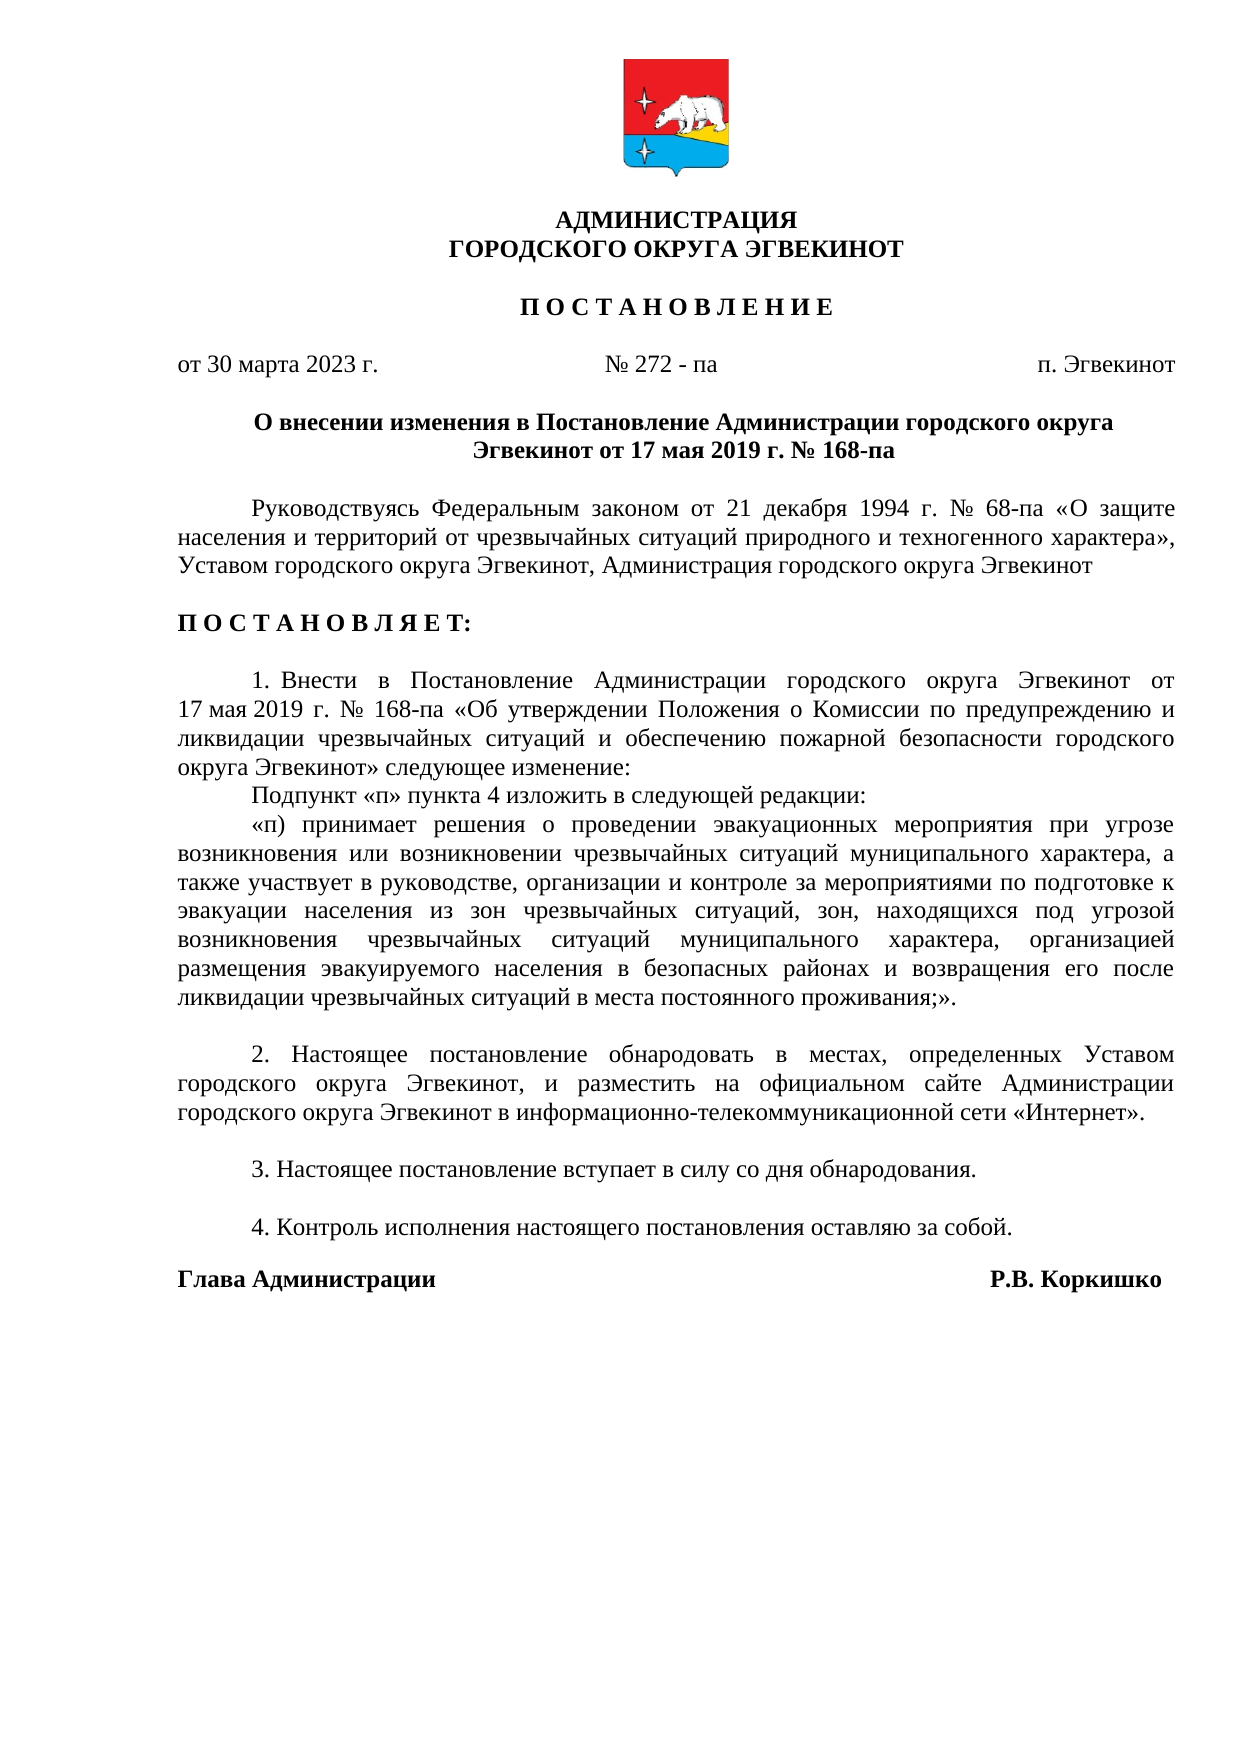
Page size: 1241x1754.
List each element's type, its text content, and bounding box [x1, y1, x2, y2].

text О внесении изменения в Постановление Администрации городского округа Эгвекинот от 17 мая 2019 г. № 168-па [192, 407, 1175, 464]
text АДМИНИСТРАЦИЯ [177, 205, 1175, 234]
picture [623, 59, 729, 160]
list Внести в Постановление Администрации городского округа Эгвекинот от 17 мая 2019 г. № 168-па «Об утверждении Положения о Комиссии по предупреждению и ликвидации чрезвычайных ситуаций и обеспечению пожарной безопасности городского округа Эгвекинот» следующее изменение: [177, 665, 1175, 780]
text Руководствуясь Федеральным законом от 21 декабря 1994 г. № 68-па «О защите населения и территорий от чрезвычайных ситуаций природного и техногенного характера», Уставом городского округа Эгвекинот, Администрация городского округа Эгвекинот [177, 493, 1175, 579]
text 4. Контроль исполнения настоящего постановления оставляю за собой. [177, 1212, 1178, 1240]
text Глава Администрации Р.В. Коркишко [177, 1264, 1175, 1293]
picture [623, 160, 729, 177]
text 3. Настоящее постановление вступает в силу со дня обнародования. [177, 1154, 1175, 1183]
table_header № 272 - па [506, 349, 844, 378]
text ГОРОДСКОГО ОКРУГА ЭГВЕКИНОТ [177, 234, 1175, 263]
picture [641, 142, 649, 161]
text Подпункт «п» пункта 4 изложить в следующей редакции: [177, 780, 1175, 809]
text «п) принимает решения о проведении эвакуационных мероприятия при угрозе возникновения или возникновении чрезвычайных ситуаций муниципального характера, а также участвует в руководстве, организации и контроле за мероприятиями по подготовке к эвакуации населения из зон чрезвычайных ситуаций, зон, находящихся под угрозой возникновения чрезвычайных ситуаций муниципального характера, организацией размещения эвакуируемого населения в безопасных районах и возвращения его после ликвидации чрезвычайных ситуаций в места постоянного проживания;». [177, 809, 1175, 1010]
table_header от 30 марта 2023 г. [166, 349, 506, 378]
text П О С Т А Н О В Л Я Е Т: [177, 608, 1175, 637]
text 2. Настоящее постановление обнародовать в местах, определенных Уставом городского округа Эгвекинот, и разместить на официальном сайте Администрации городского округа Эгвекинот в информационно-телекоммуникационной сети «Интернет». [177, 1039, 1175, 1125]
text П О С Т А Н О В Л Е Н И Е [177, 292, 1175, 320]
table_header п. Эгвекинот [844, 349, 1186, 378]
